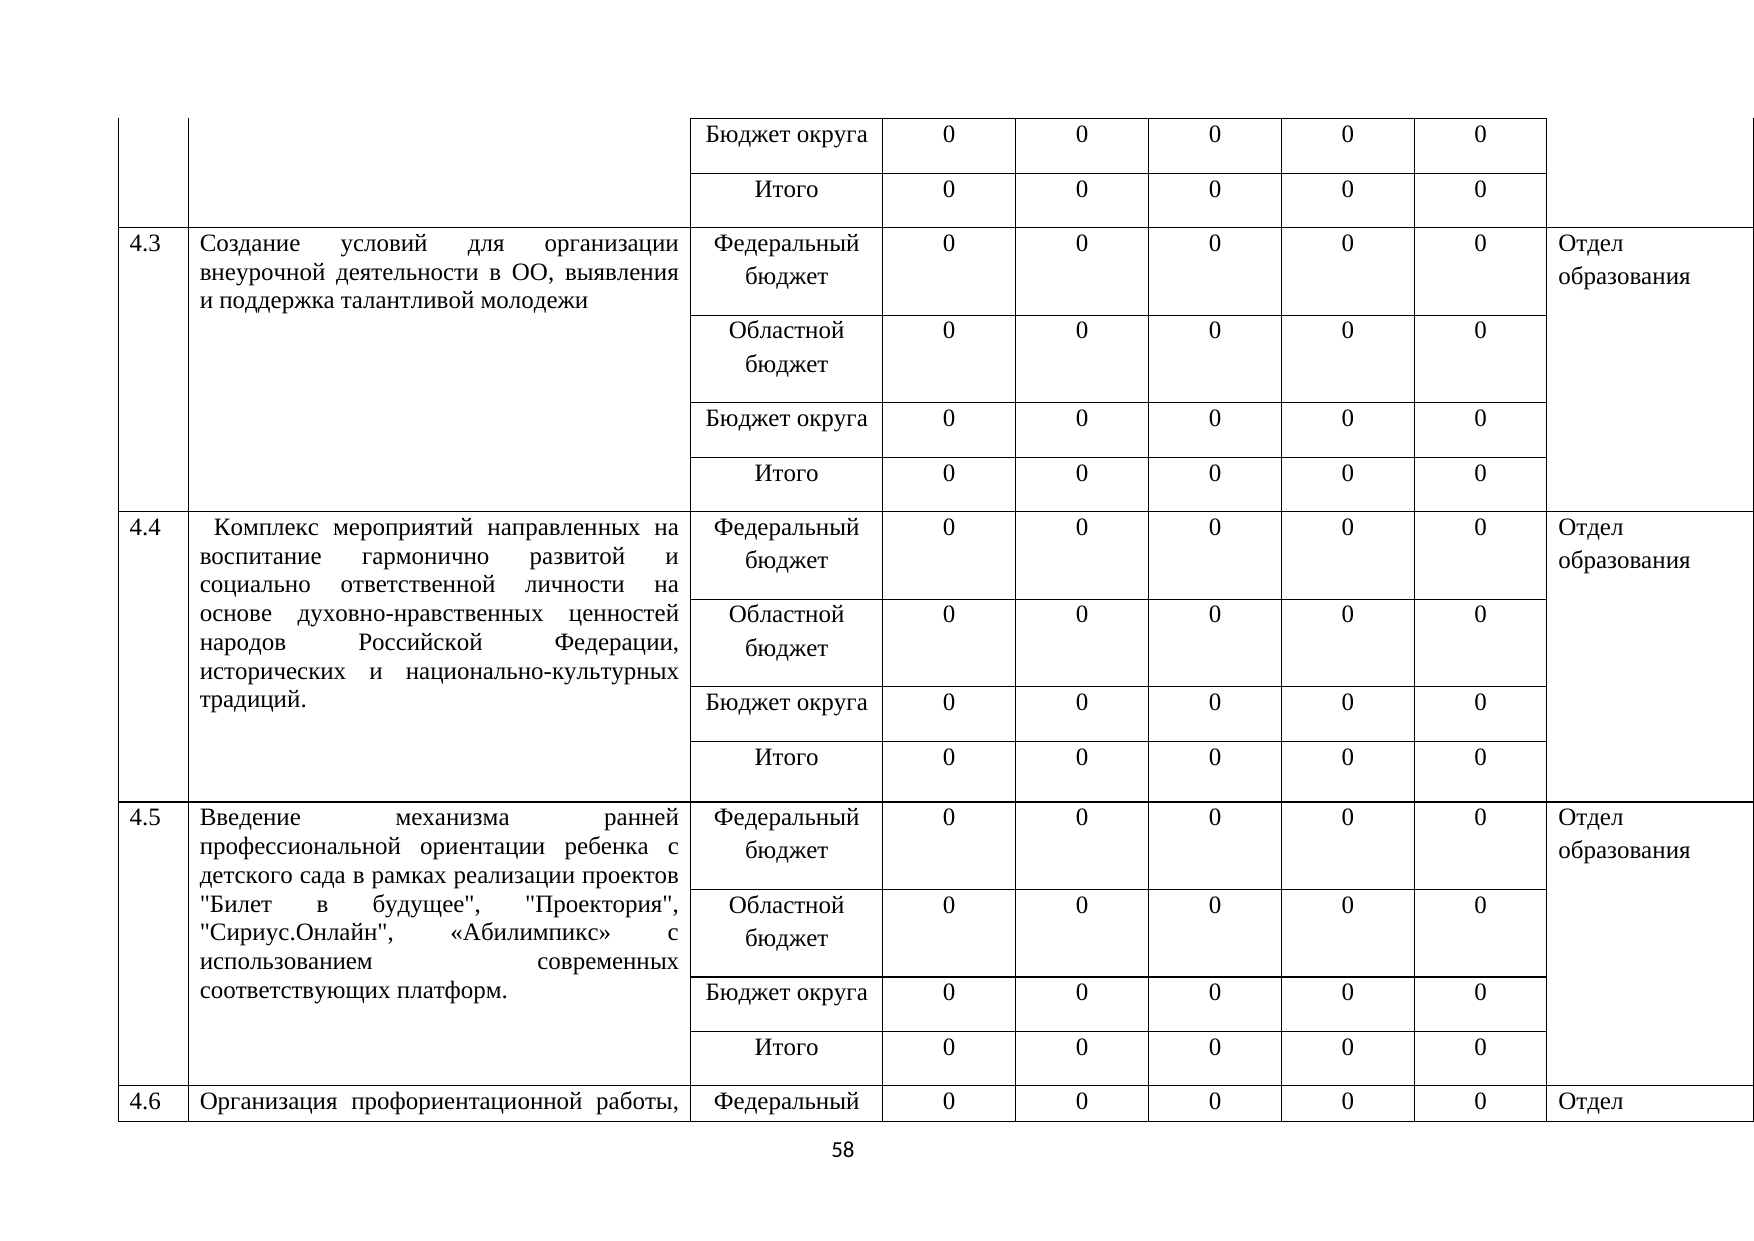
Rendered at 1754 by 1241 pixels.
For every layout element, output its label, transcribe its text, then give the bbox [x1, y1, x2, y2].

table_cell 0 [1149, 890, 1281, 976]
table_cell Комплекс мероприятий направленных на воспитание гармонично развитой и социально ответственной личности на основе духовно-нравственных ценностей народов Российской Федерации, исторических и национально-культурных традиций. [189, 512, 690, 801]
table_cell Бюджет округа [691, 119, 882, 173]
table_cell 4.5 [119, 803, 188, 1085]
table_cell Областной бюджет [691, 890, 882, 976]
table_cell Бюджет округа [691, 403, 882, 457]
table_cell 0 [1282, 228, 1414, 314]
table_cell 0 [1149, 1086, 1281, 1121]
table_cell 0 [883, 316, 1015, 402]
table_cell 0 [1415, 687, 1546, 741]
table_cell 0 [1282, 890, 1414, 976]
table_cell Отдел образования [1547, 228, 1753, 511]
table_cell Введение механизма ранней профессиональной ориентации ребенка с детского сада в рамках реализации проектов "Билет в будущее", "Проектория", "Сириус.Онлайн", «Абилимпикс» с использованием современных соответствующих платформ. [189, 803, 690, 1085]
table_cell 0 [1415, 403, 1546, 457]
table_cell 0 [883, 119, 1015, 173]
table_cell 0 [1415, 803, 1546, 889]
table_cell 0 [883, 742, 1015, 801]
table_cell 0 [1282, 512, 1414, 598]
table_cell 0 [1282, 458, 1414, 511]
table_cell 0 [883, 600, 1015, 686]
table_cell 0 [883, 228, 1015, 314]
table_cell 0 [1282, 803, 1414, 889]
table_cell 0 [1149, 403, 1281, 457]
table_cell 0 [1415, 458, 1546, 511]
table_cell 0 [1149, 316, 1281, 402]
table_cell 0 [1282, 1032, 1414, 1085]
table_cell 0 [883, 890, 1015, 976]
table_cell Итого [691, 742, 882, 801]
table_cell 0 [1149, 978, 1281, 1031]
table_cell 0 [1149, 119, 1281, 173]
table_cell 0 [883, 174, 1015, 227]
table_cell 0 [1016, 803, 1148, 889]
table_cell 0 [1016, 890, 1148, 976]
table_cell 0 [1282, 174, 1414, 227]
table_cell 0 [1016, 119, 1148, 173]
table_cell Итого [691, 1032, 882, 1085]
table_cell 0 [883, 978, 1015, 1031]
table_cell Отдел образования [1547, 512, 1753, 801]
table_cell 0 [1016, 512, 1148, 598]
table_cell Создание условий для организации внеурочной деятельности в ОО, выявления и поддержка талантливой молодежи [189, 228, 690, 511]
table_cell 0 [883, 1032, 1015, 1085]
table_cell 0 [1282, 119, 1414, 173]
table_cell 0 [1149, 600, 1281, 686]
table_cell 0 [1415, 512, 1546, 598]
table_cell 0 [1415, 228, 1546, 314]
table_cell 0 [1415, 978, 1546, 1031]
table_cell 0 [1149, 1032, 1281, 1085]
table_cell 0 [1282, 600, 1414, 686]
table_cell 4.4 [119, 512, 188, 801]
table_cell Областной бюджет [691, 600, 882, 686]
table_cell 0 [1149, 458, 1281, 511]
table_cell 0 [1016, 1086, 1148, 1121]
table_cell 0 [883, 803, 1015, 889]
table_cell Отдел образования [1547, 803, 1753, 1085]
table_cell 0 [1149, 742, 1281, 801]
table_cell Отдел образования [1547, 1086, 1753, 1121]
table_cell 0 [883, 1086, 1015, 1121]
table_cell Бюджет округа [691, 978, 882, 1031]
table_cell 0 [1149, 512, 1281, 598]
table_cell Бюджет округа [691, 687, 882, 741]
table_cell 0 [1149, 228, 1281, 314]
table_cell 0 [1016, 978, 1148, 1031]
table_cell 0 [1016, 228, 1148, 314]
table_cell Федеральный бюджет [691, 228, 882, 314]
table_cell 0 [1016, 403, 1148, 457]
table_cell 0 [1415, 1086, 1546, 1121]
table_cell Областной бюджет [691, 316, 882, 402]
table_cell 0 [1282, 978, 1414, 1031]
table_cell 0 [1282, 1086, 1414, 1121]
table_cell 0 [1016, 742, 1148, 801]
table_cell 0 [1016, 316, 1148, 402]
table_cell 0 [1415, 600, 1546, 686]
table_cell 4.6 [119, 1086, 188, 1121]
table_cell Федеральный бюджет [691, 803, 882, 889]
table_cell 0 [1415, 316, 1546, 402]
table_cell 0 [883, 687, 1015, 741]
table_cell 0 [1016, 600, 1148, 686]
table_cell 0 [1149, 687, 1281, 741]
table_cell 0 [1415, 174, 1546, 227]
table_cell Итого [691, 174, 882, 227]
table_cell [189, 1086, 690, 1121]
table_cell 0 [883, 403, 1015, 457]
table_cell 0 [883, 458, 1015, 511]
table_cell 0 [1282, 316, 1414, 402]
table_cell 0 [1282, 742, 1414, 801]
table_cell 0 [1149, 803, 1281, 889]
table_cell 0 [1016, 174, 1148, 227]
table_cell 0 [1016, 458, 1148, 511]
table_cell 4.3 [119, 228, 188, 511]
table_cell 0 [1016, 1032, 1148, 1085]
table_cell 0 [1282, 403, 1414, 457]
table_cell Федеральный бюджет [691, 1086, 882, 1121]
table_cell 0 [1415, 742, 1546, 801]
table_cell 0 [1282, 687, 1414, 741]
table_cell Итого [691, 458, 882, 511]
table_cell 0 [1016, 687, 1148, 741]
table_cell 0 [1415, 890, 1546, 976]
table_cell 0 [883, 512, 1015, 598]
table_cell 0 [1415, 1032, 1546, 1085]
table_cell 0 [1415, 119, 1546, 173]
table_cell Федеральный бюджет [691, 512, 882, 598]
table_cell 0 [1149, 174, 1281, 227]
